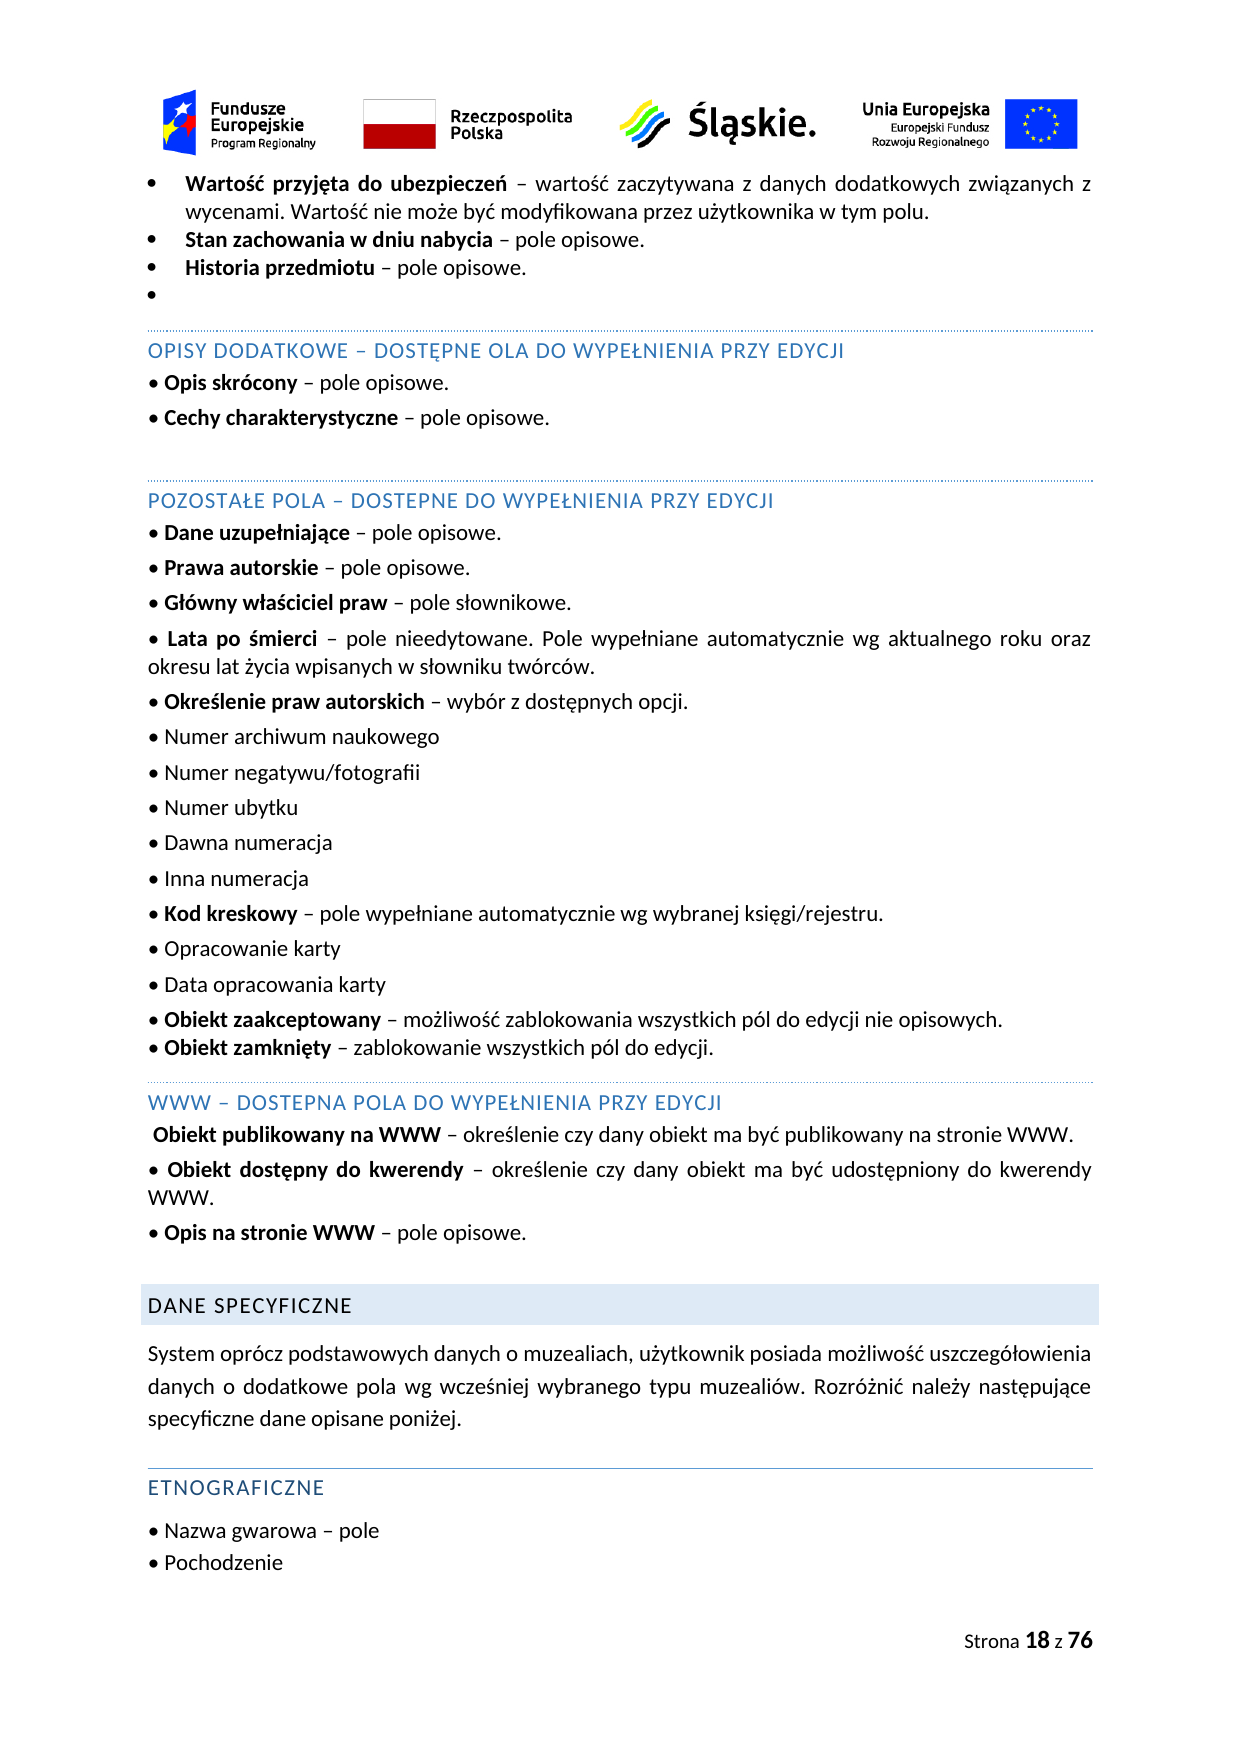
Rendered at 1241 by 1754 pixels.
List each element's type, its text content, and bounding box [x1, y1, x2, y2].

list Historia przedmiotu – pole opisowe. [148, 253, 1093, 281]
text • Określenie praw autorskich – wybór z dostępnych opcji. [148, 687, 1093, 715]
picture [147, 73, 1093, 170]
text • Numer negatywu/fotografii [148, 758, 1093, 786]
subtitle pozostałe pola – dostepne do wypełnienia przy edycji [148, 480, 1093, 514]
text • Inna numeracja [148, 864, 1093, 892]
list Wartość przyjęta do ubezpieczeń – wartość zaczytywana z danych dodatkowych związanych z wycenami. Wartość nie może być modyfikowana przez użytkownika w tym polu. [148, 170, 1093, 225]
text • Obiekt dostępny do kwerendy – określenie czy dany obiekt ma być udostępniony do kwerendy WWW. [148, 1155, 1093, 1211]
text System oprócz podstawowych danych o muzealiach, użytkownik posiada możliwość uszczegółowienia danych o dodatkowe pola wg wcześniej wybranego typu muzealiów. Rozróżnić należy następujące specyficzne dane opisane poniżej. [148, 1339, 1093, 1432]
subtitle dane specyficzne [148, 1291, 1093, 1319]
text • Dane uzupełniające – pole opisowe. [148, 518, 1093, 546]
text • Dawna numeracja [148, 828, 1093, 856]
text • Prawa autorskie – pole opisowe. [148, 553, 1093, 581]
subtitle Opisy dodatkowe – dostępne ola do wypełnienia przy edycji [148, 330, 1093, 364]
text • Kod kreskowy – pole wypełniane automatycznie wg wybranej księgi/rejestru. [148, 899, 1093, 927]
text • Lata po śmierci – pole nieedytowane. Pole wypełniane automatycznie wg aktualnego roku oraz okresu lat życia wpisanych w słowniku twórców. [148, 624, 1093, 680]
text • Opis na stronie WWW – pole opisowe. [148, 1218, 1093, 1246]
text • Opracowanie karty [148, 934, 1093, 962]
text Obiekt publikowany na WWW – określenie czy dany obiekt ma być publikowany na stronie WWW. [148, 1120, 1093, 1148]
text • Obiekt zamknięty – zablokowanie wszystkich pól do edycji. [148, 1033, 1093, 1061]
list Stan zachowania w dniu nabycia – pole opisowe. [148, 225, 1093, 253]
text • Data opracowania karty [148, 970, 1093, 998]
subtitle etnograficzne [148, 1469, 1093, 1501]
text • Obiekt zaakceptowany – możliwość zablokowania wszystkich pól do edycji nie opisowych. [148, 1005, 1093, 1033]
text • Główny właściciel praw – pole słownikowe. [148, 588, 1093, 617]
text • Numer ubytku [148, 793, 1093, 821]
text • Cechy charakterystyczne – pole opisowe. [148, 403, 1093, 431]
subtitle www – dostepna pola do wypełnienia przy edycji [148, 1082, 1093, 1116]
text • Numer archiwum naukowego [148, 722, 1093, 751]
text • Opis skrócony – pole opisowe. [148, 368, 1093, 396]
